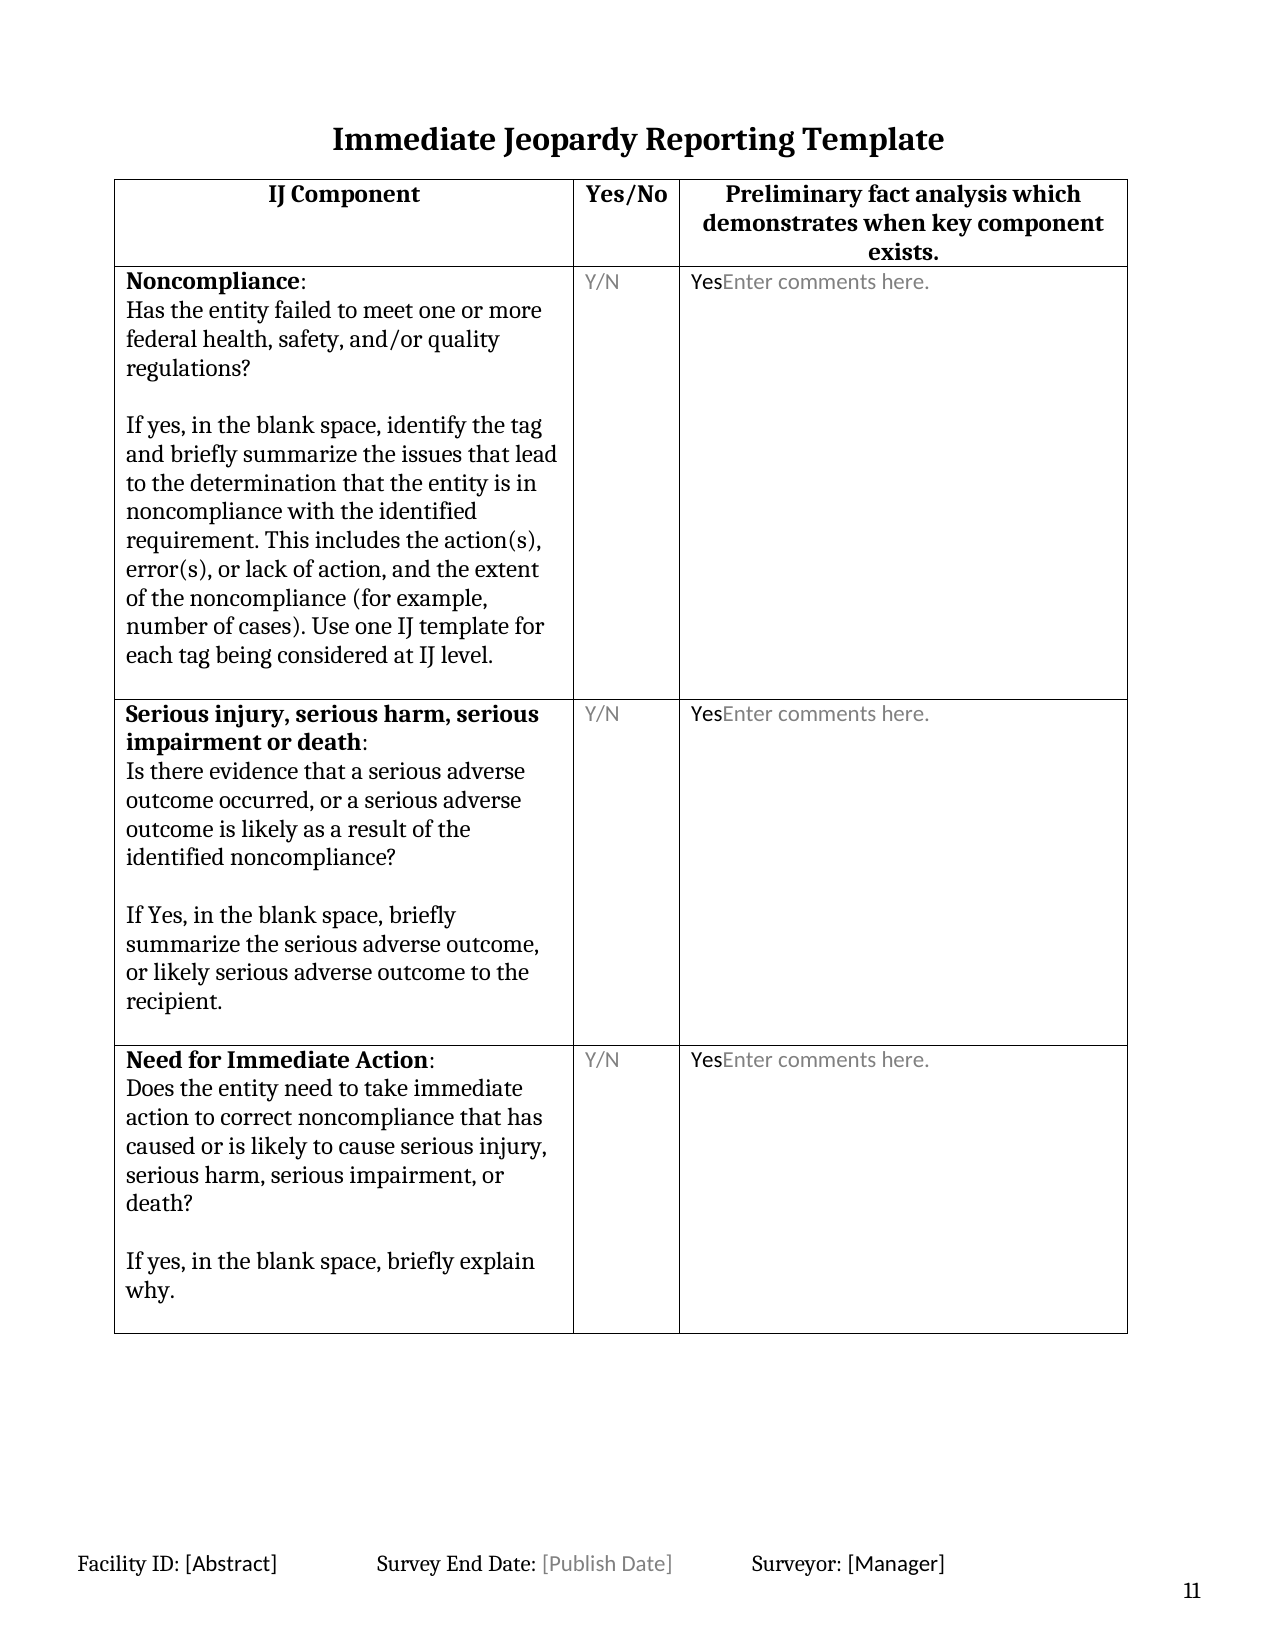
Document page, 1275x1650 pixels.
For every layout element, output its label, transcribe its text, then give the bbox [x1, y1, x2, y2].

text Immediate Jeopardy Reporting Template [77, 121, 1200, 159]
table_cell Serious injury, serious harm, serious impairment or death: Is there evidence that a serious adverse outcome occurred, or a serious adverse outcome is likely as a result of the identified noncompliance? If Yes, in the blank space, briefly summarize the serious adverse outcome, or likely serious adverse outcome to the recipient. [115, 700, 573, 1044]
table_header Yes/No [574, 180, 679, 266]
table_header IJ Component [115, 180, 573, 266]
table_cell [680, 267, 1127, 698]
table_cell [680, 1046, 1127, 1333]
table_cell Need for Immediate Action: Does the entity need to take immediate action to correct noncompliance that has caused or is likely to cause serious injury, serious harm, serious impairment, or death? If yes, in the blank space, briefly explain why. [115, 1046, 573, 1333]
table_cell Noncompliance: Has the entity failed to meet one or more federal health, safety, and/or quality regulations? If yes, in the blank space, identify the tag and briefly summarize the issues that lead to the determination that the entity is in noncompliance with the identified requirement. This includes the action(s), error(s), or lack of action, and the extent of the noncompliance (for example, number of cases). Use one IJ template for each tag being considered at IJ level. [115, 267, 573, 698]
table_cell [680, 700, 1127, 1044]
table_header Preliminary fact analysis which demonstrates when key component exists. [680, 180, 1127, 266]
